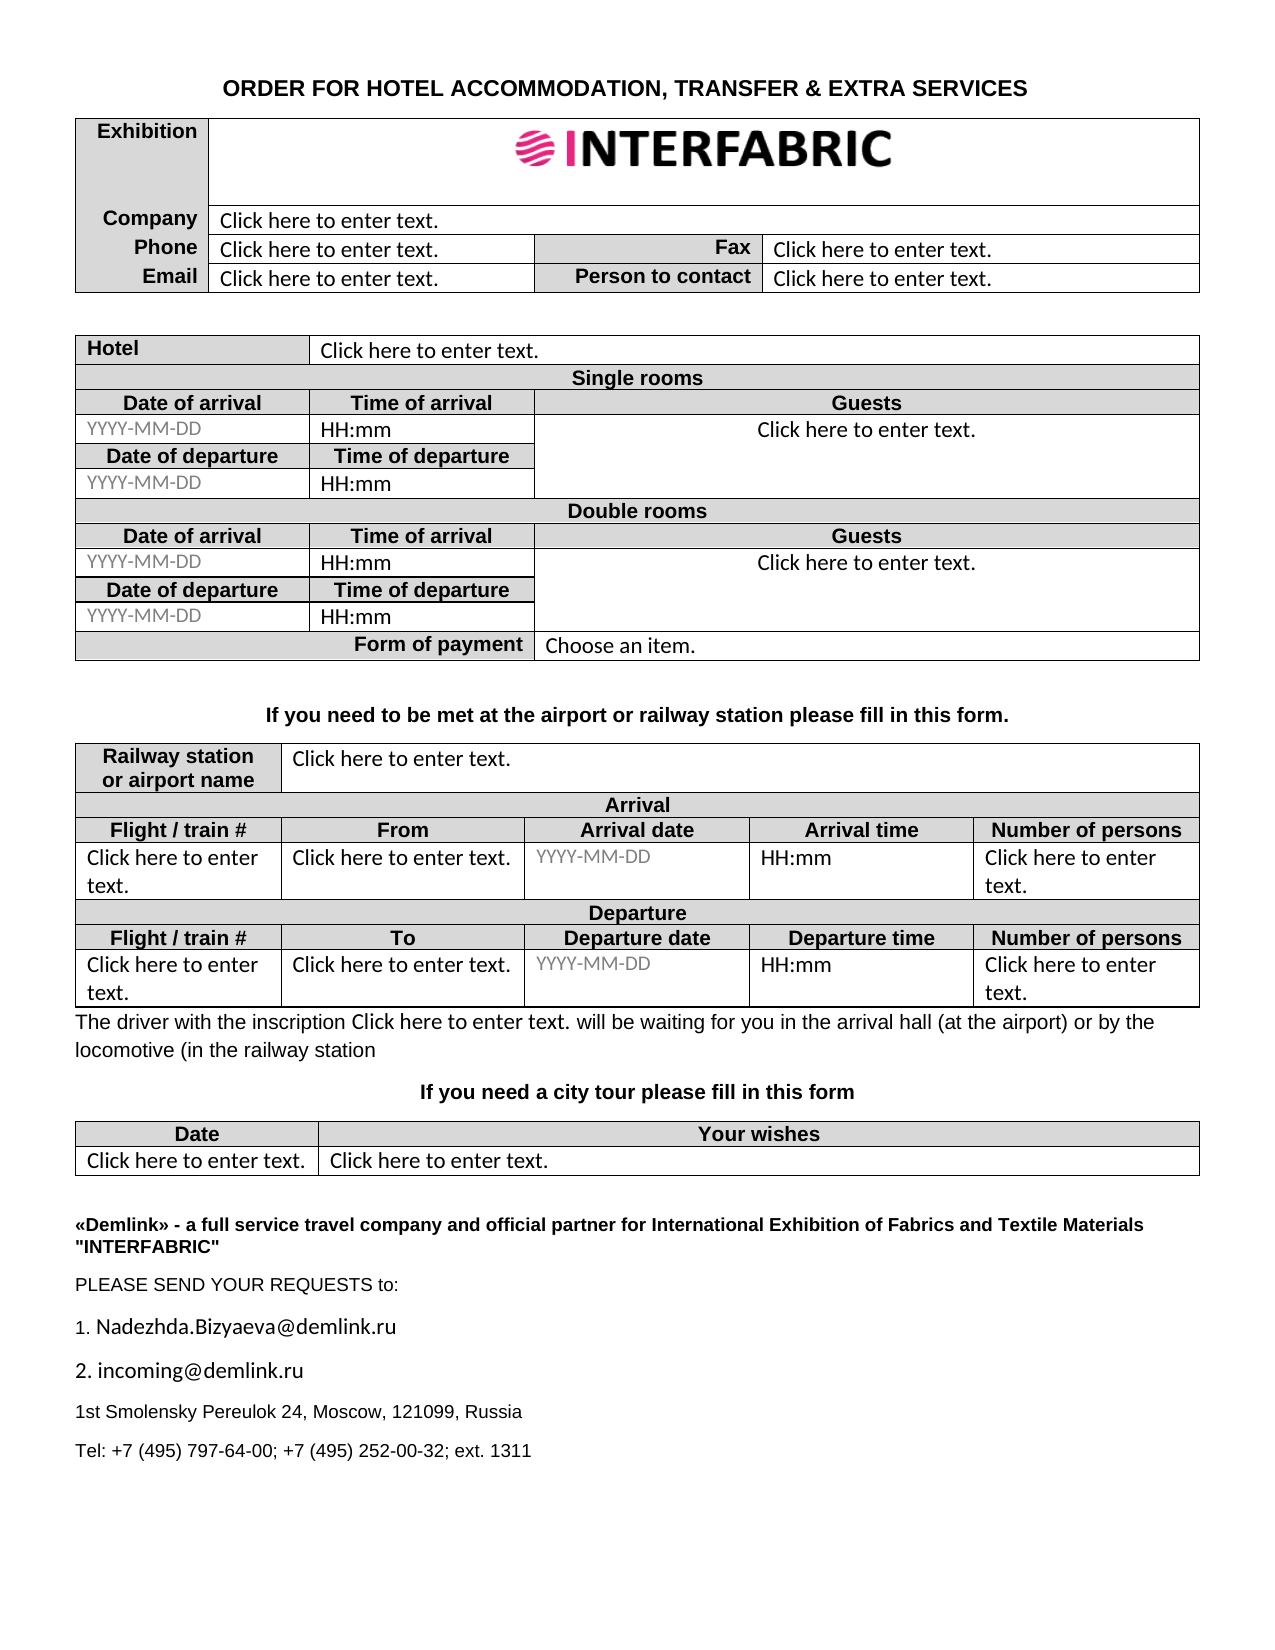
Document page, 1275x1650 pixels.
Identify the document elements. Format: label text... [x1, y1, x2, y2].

text If you need to be met at the airport or railway station please fill in this form. [75, 703, 1200, 727]
table_cell Double rooms [76, 499, 1199, 522]
table_cell YYYY-MM-DD [76, 415, 309, 443]
table_cell YYYY-MM-DD [76, 603, 309, 631]
table_cell Departure date [525, 925, 749, 949]
table_cell Time of departure [310, 578, 534, 601]
table_cell Flight / train # [76, 818, 281, 842]
table_cell Guests [535, 390, 1199, 414]
table_cell [974, 950, 1199, 1006]
table_cell [319, 1147, 1199, 1174]
table_header Exhibition [76, 119, 208, 205]
table_cell Date of departure [76, 444, 309, 468]
table_cell Number of persons [974, 818, 1199, 842]
table_header Railway station or airport name [76, 744, 281, 792]
table_cell [535, 632, 1199, 659]
table_header Hotel [76, 336, 309, 364]
table_cell [763, 264, 1199, 292]
text 1st Smolensky Pereulok 24, Moscow, 121099, Russia [75, 1401, 1200, 1423]
text If you need a city tour please fill in this form [75, 1080, 1200, 1104]
table_header Your wishes [319, 1122, 1199, 1146]
table_cell [750, 843, 973, 899]
table_cell Departure time [750, 925, 973, 949]
table_cell [209, 264, 534, 292]
text Tel: +7 (495) 797-64-00; +7 (495) 252-00-32; ext. 1311 [75, 1439, 1200, 1461]
table_cell [310, 415, 534, 443]
table_cell Time of arrival [310, 390, 534, 414]
table_header Date [76, 1122, 318, 1146]
table_cell Phone [76, 234, 208, 263]
table_cell [535, 415, 1199, 497]
table_cell Person to contact [535, 264, 762, 292]
table_header [282, 744, 1199, 792]
table_cell [282, 950, 524, 1006]
table_cell [750, 950, 973, 1006]
text The driver with the inscription will be waiting for you in the arrival hall (at the airport) or by the locomotive (in the railway station [75, 1008, 1200, 1061]
table_cell Arrival date [525, 818, 749, 842]
table_cell Form of payment [76, 632, 534, 659]
table_cell [76, 1147, 318, 1174]
table_cell Time of arrival [310, 524, 534, 547]
table_cell Guests [535, 524, 1199, 547]
table_header [310, 336, 1199, 364]
table_cell [76, 843, 281, 899]
table_cell Email [76, 263, 208, 292]
table_cell Company [76, 205, 208, 234]
table_cell Number of persons [974, 925, 1199, 949]
table_cell YYYY-MM-DD [76, 469, 309, 497]
table_cell Arrival time [750, 818, 973, 842]
text 1. Nadezhda.Bizyaeva@demlink.ru [75, 1312, 1200, 1340]
table_cell [310, 469, 534, 497]
text «Demlink» - a full service travel company and official partner for International Exhibition of Fabrics and Textile Materials "INTERFABRIC" [75, 1214, 1200, 1257]
table_cell YYYY-MM-DD [76, 549, 309, 576]
table_cell YYYY-MM-DD [525, 843, 749, 899]
table_cell [209, 206, 1199, 234]
table_cell [209, 235, 534, 263]
table_cell [763, 235, 1199, 263]
table_cell [535, 549, 1199, 631]
text ORDER FOR HOTEL ACCOMMODATION, TRANSFER & EXTRA SERVICES [149, 75, 1200, 101]
table_cell [76, 950, 281, 1006]
table_cell [974, 843, 1199, 899]
table_cell Time of departure [310, 444, 534, 468]
table_cell From [282, 818, 524, 842]
table_cell Departure [76, 900, 1199, 924]
table_cell YYYY-MM-DD [525, 950, 749, 1006]
table_cell [310, 603, 534, 631]
table_cell Fax [535, 235, 762, 263]
table_header [209, 119, 1199, 205]
picture [510, 119, 898, 177]
table_cell Date of departure [76, 578, 309, 601]
table_cell Date of arrival [76, 390, 309, 414]
table_cell [282, 843, 524, 899]
table_cell Flight / train # [76, 925, 281, 949]
text 2. incoming@demlink.ru [75, 1357, 1200, 1384]
table_cell [310, 549, 534, 576]
text PLEASE SEND YOUR REQUESTS to: [75, 1274, 1200, 1295]
table_cell Single rooms [76, 365, 1199, 389]
table_cell To [282, 925, 524, 949]
table_cell Date of arrival [76, 524, 309, 547]
table_cell Arrival [76, 793, 1199, 817]
